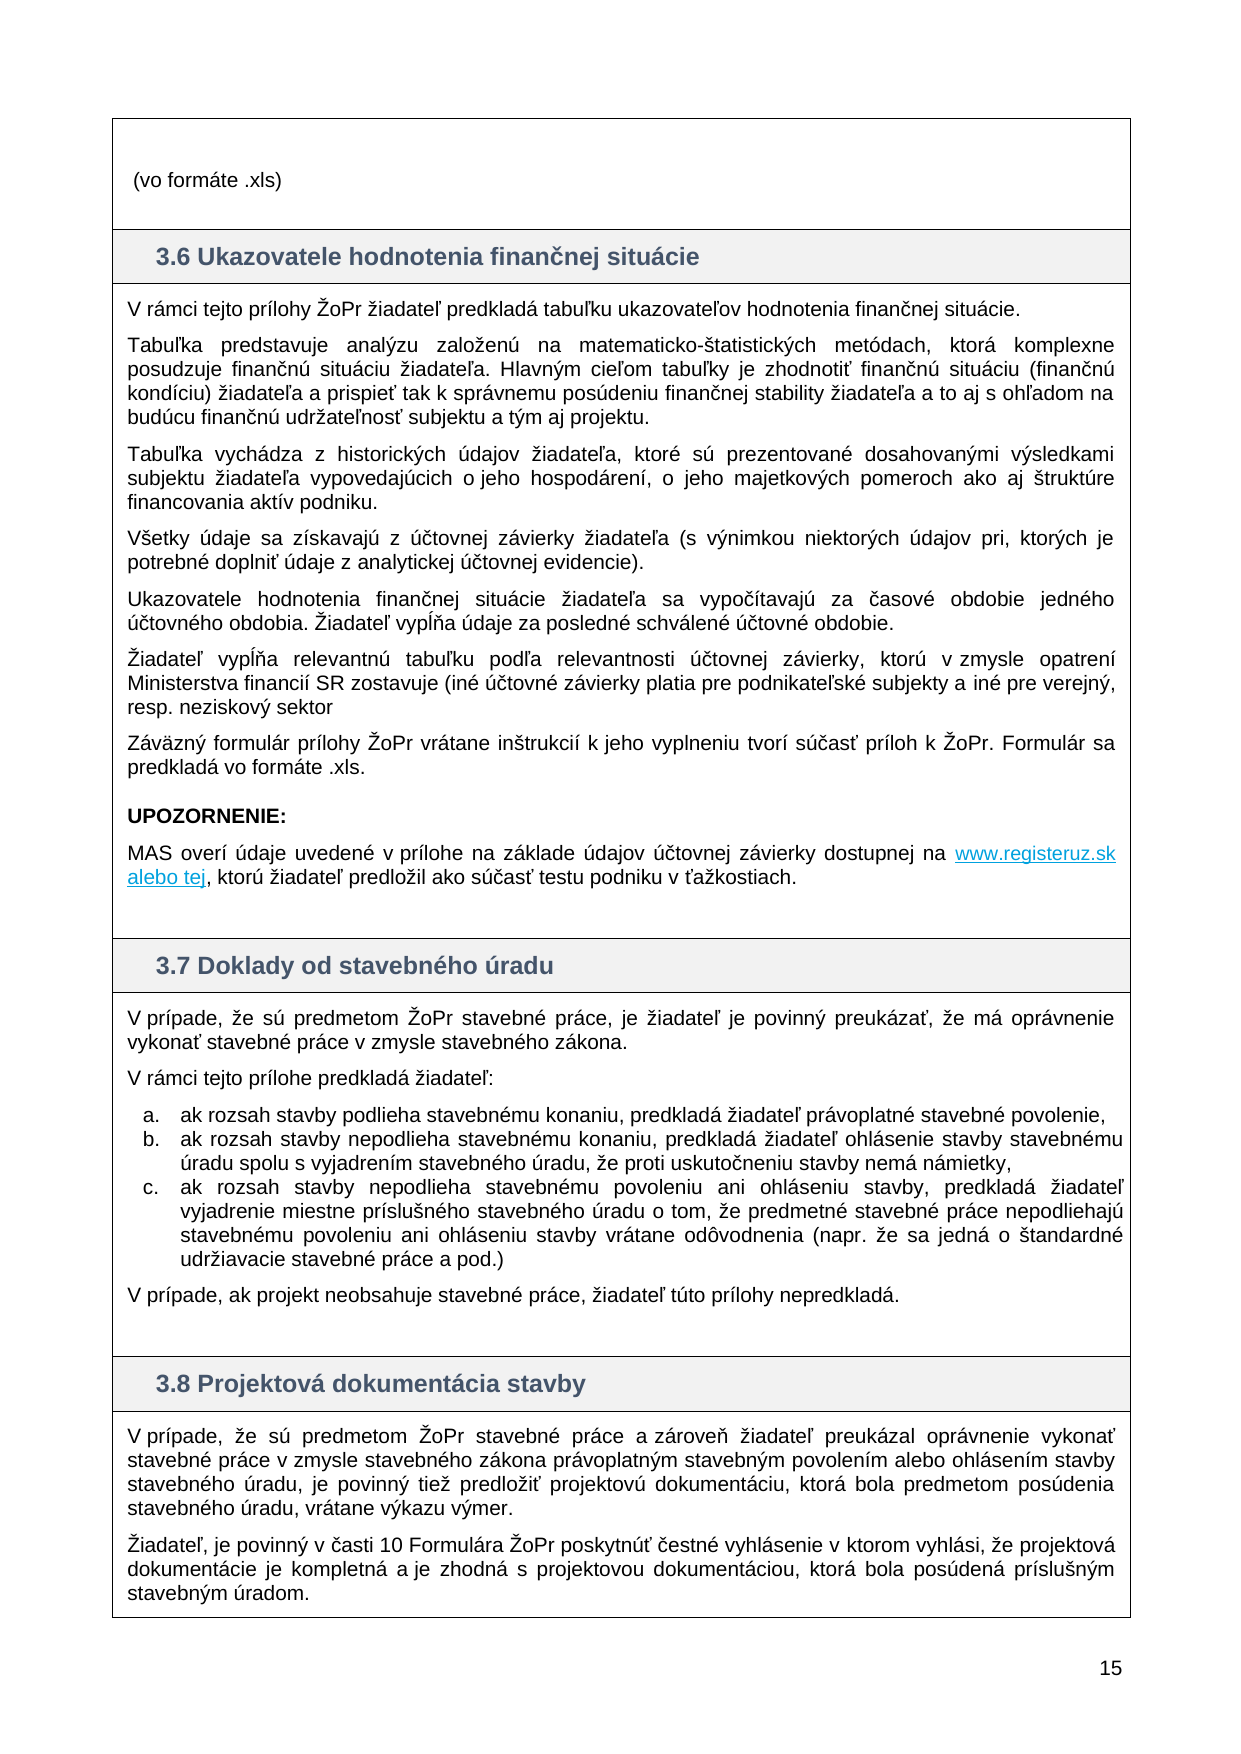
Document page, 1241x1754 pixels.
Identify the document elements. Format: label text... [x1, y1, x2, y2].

table_cell 3.6 Ukazovatele hodnotenia finančnej situácie [113, 230, 1130, 283]
table_cell 3.8 Projektová dokumentácia stavby [113, 1357, 1130, 1411]
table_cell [113, 1412, 1130, 1617]
table_cell V rámci tejto prílohy ŽoPr žiadateľ predkladá tabuľku ukazovateľov hodnotenia finančnej situácie. Tabuľka predstavuje analýzu založenú na matematicko-štatistických metódach, ktorá komplexne posudzuje finančnú situáciu žiadateľa. Hlavným cieľom tabuľky je zhodnotiť finančnú situáciu (finančnú kondíciu) žiadateľa a prispieť tak k správnemu posúdeniu finančnej stability žiadateľa a to aj s ohľadom na budúcu finančnú udržateľnosť subjektu a tým aj projektu. Tabuľka vychádza z historických údajov žiadateľa, ktoré sú prezentované dosahovanými výsledkami subjektu žiadateľa vypovedajúcich o jeho hospodárení, o jeho majetkových pomeroch ako aj štruktúre financovania aktív podniku. Všetky údaje sa získavajú z účtovnej závierky žiadateľa (s výnimkou niektorých údajov pri, ktorých je potrebné doplniť údaje z analytickej účtovnej evidencie). Ukazovatele hodnotenia finančnej situácie žiadateľa sa vypočítavajú za časové obdobie jedného účtovného obdobia. Žiadateľ vypĺňa údaje za posledné schválené účtovné obdobie. Žiadateľ vypĺňa relevantnú tabuľku podľa relevantnosti účtovnej závierky, ktorú v zmysle opatrení Ministerstva financií SR zostavuje (iné účtovné závierky platia pre podnikateľské subjekty a iné pre verejný, resp. neziskový sektor Záväzný formulár prílohy ŽoPr vrátane inštrukcií k jeho vyplneniu tvorí súčasť príloh k ŽoPr. Formulár sa predkladá vo formáte .xls. UPOZORNENIE: MAS overí údaje uvedené v prílohe na základe údajov účtovnej závierky dostupnej na www.registeruz.sk alebo tej, ktorú žiadateľ predložil ako súčasť testu podniku v ťažkostiach. [113, 284, 1130, 937]
table_cell 3.7 Doklady od stavebného úradu [113, 939, 1130, 992]
table_cell V prípade, že sú predmetom ŽoPr stavebné práce, je žiadateľ je povinný preukázať, že má oprávnenie vykonať stavebné práce v zmysle stavebného zákona. V rámci tejto prílohe predkladá žiadateľ: ak rozsah stavby podlieha stavebnému konaniu, predkladá žiadateľ právoplatné stavebné povolenie, ak rozsah stavby nepodlieha stavebnému konaniu, predkladá žiadateľ ohlásenie stavby stavebnému úradu spolu s vyjadrením stavebného úradu, že proti uskutočneniu stavby nemá námietky, ak rozsah stavby nepodlieha stavebnému povoleniu ani ohláseniu stavby, predkladá žiadateľ vyjadrenie miestne príslušného stavebného úradu o tom, že predmetné stavebné práce nepodliehajú stavebnému povoleniu ani ohláseniu stavby vrátane odôvodnenia (napr. že sa jedná o štandardné udržiavacie stavebné práce a pod.) V prípade, ak projekt neobsahuje stavebné práce, žiadateľ túto prílohy nepredkladá. [113, 993, 1130, 1356]
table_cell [113, 119, 1130, 228]
